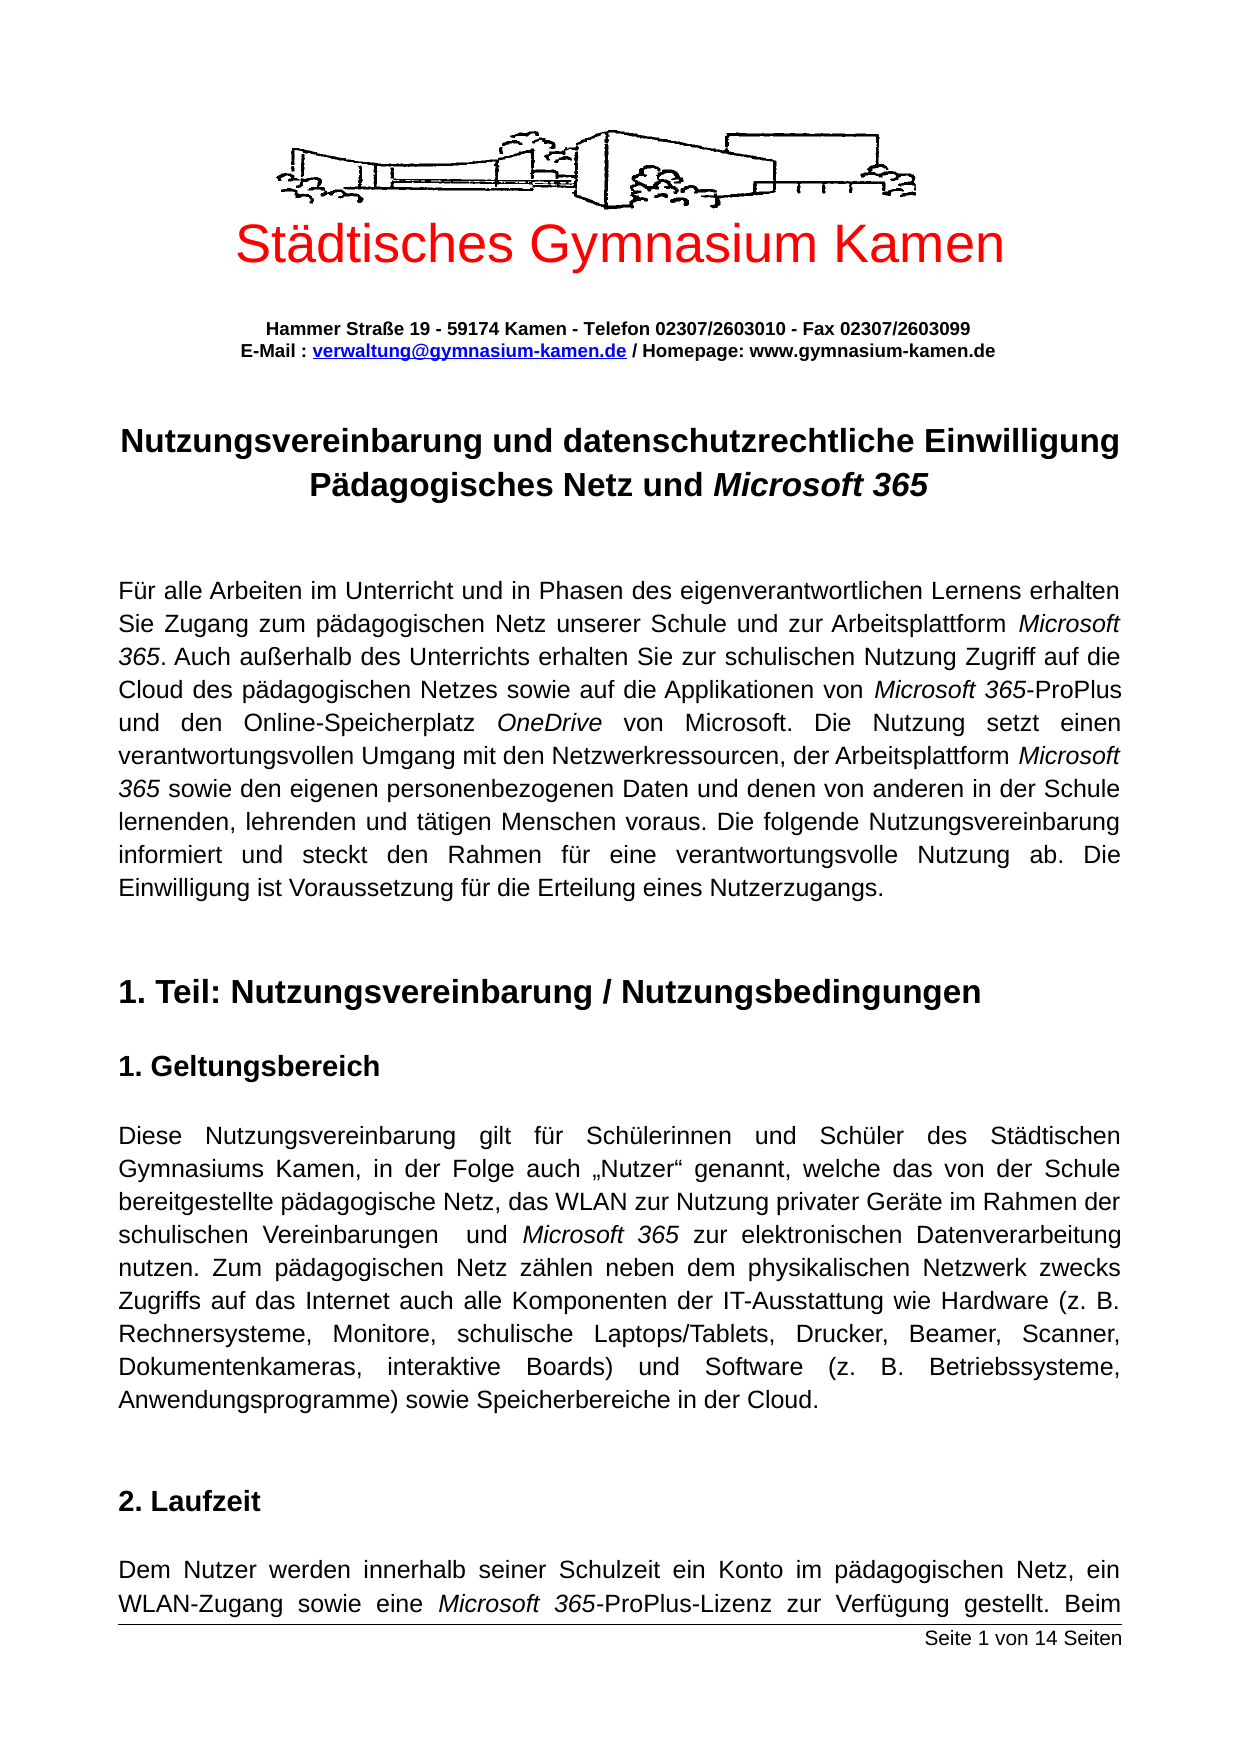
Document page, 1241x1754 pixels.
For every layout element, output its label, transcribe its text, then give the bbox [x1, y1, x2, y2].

text 2. Laufzeit [118, 1484, 1122, 1517]
text Diese Nutzungsvereinbarung gilt für Schülerinnen und Schüler des Städtischen Gymnasiums Kamen, in der Folge auch „Nutzer“ genannt, welche das von der Schule bereitgestellte pädagogische Netz, das WLAN zur Nutzung privater Geräte im Rahmen der schulischen Vereinbarungen und Microsoft 365 zur elektronischen Datenverarbeitung nutzen. Zum pädagogischen Netz zählen neben dem physikalischen Netzwerk zwecks Zugriffs auf das Internet auch alle Komponenten der IT-Ausstattung wie Hardware (z. B. Rechnersysteme, Monitore, schulische Laptops/Tablets, Drucker, Beamer, Scanner, Dokumentenkameras, interaktive Boards) und Software (z. B. Betriebssysteme, Anwendungsprogramme) sowie Speicherbereiche in der Cloud. [118, 1121, 1122, 1414]
text 1. Teil: Nutzungsvereinbarung / Nutzungsbedingungen [118, 972, 1122, 1010]
text Pädagogisches Netz und Microsoft 365 [118, 466, 1122, 504]
text Nutzungsvereinbarung und datenschutzrechtliche Einwilligung [118, 421, 1122, 460]
subtitle Städtisches Gymnasium Kamen [118, 212, 1122, 274]
text 1. Geltungsbereich [118, 1049, 1122, 1083]
text Für alle Arbeiten im Unterricht und in Phasen des eigenverantwortlichen Lernens erhalten Sie Zugang zum pädagogischen Netz unserer Schule und zur Arbeitsplattform Microsoft 365. Auch außerhalb des Unterrichts erhalten Sie zur schulischen Nutzung Zugriff auf die Cloud des pädagogischen Netzes sowie auf die Applikationen von Microsoft 365-ProPlus und den Online-Speicherplatz OneDrive von Microsoft. Die Nutzung setzt einen verantwortungsvollen Umgang mit den Netzwerkressourcen, der Arbeitsplattform Microsoft 365 sowie den eigenen personenbezogenen Daten und denen von anderen in der Schule lernenden, lehrenden und tätigen Menschen voraus. Die folgende Nutzungsvereinbarung informiert und steckt den Rahmen für eine verantwortungsvolle Nutzung ab. Die Einwilligung ist Voraussetzung für die Erteilung eines Nutzerzugangs. [118, 576, 1122, 902]
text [118, 1556, 1122, 1617]
picture [268, 122, 925, 212]
